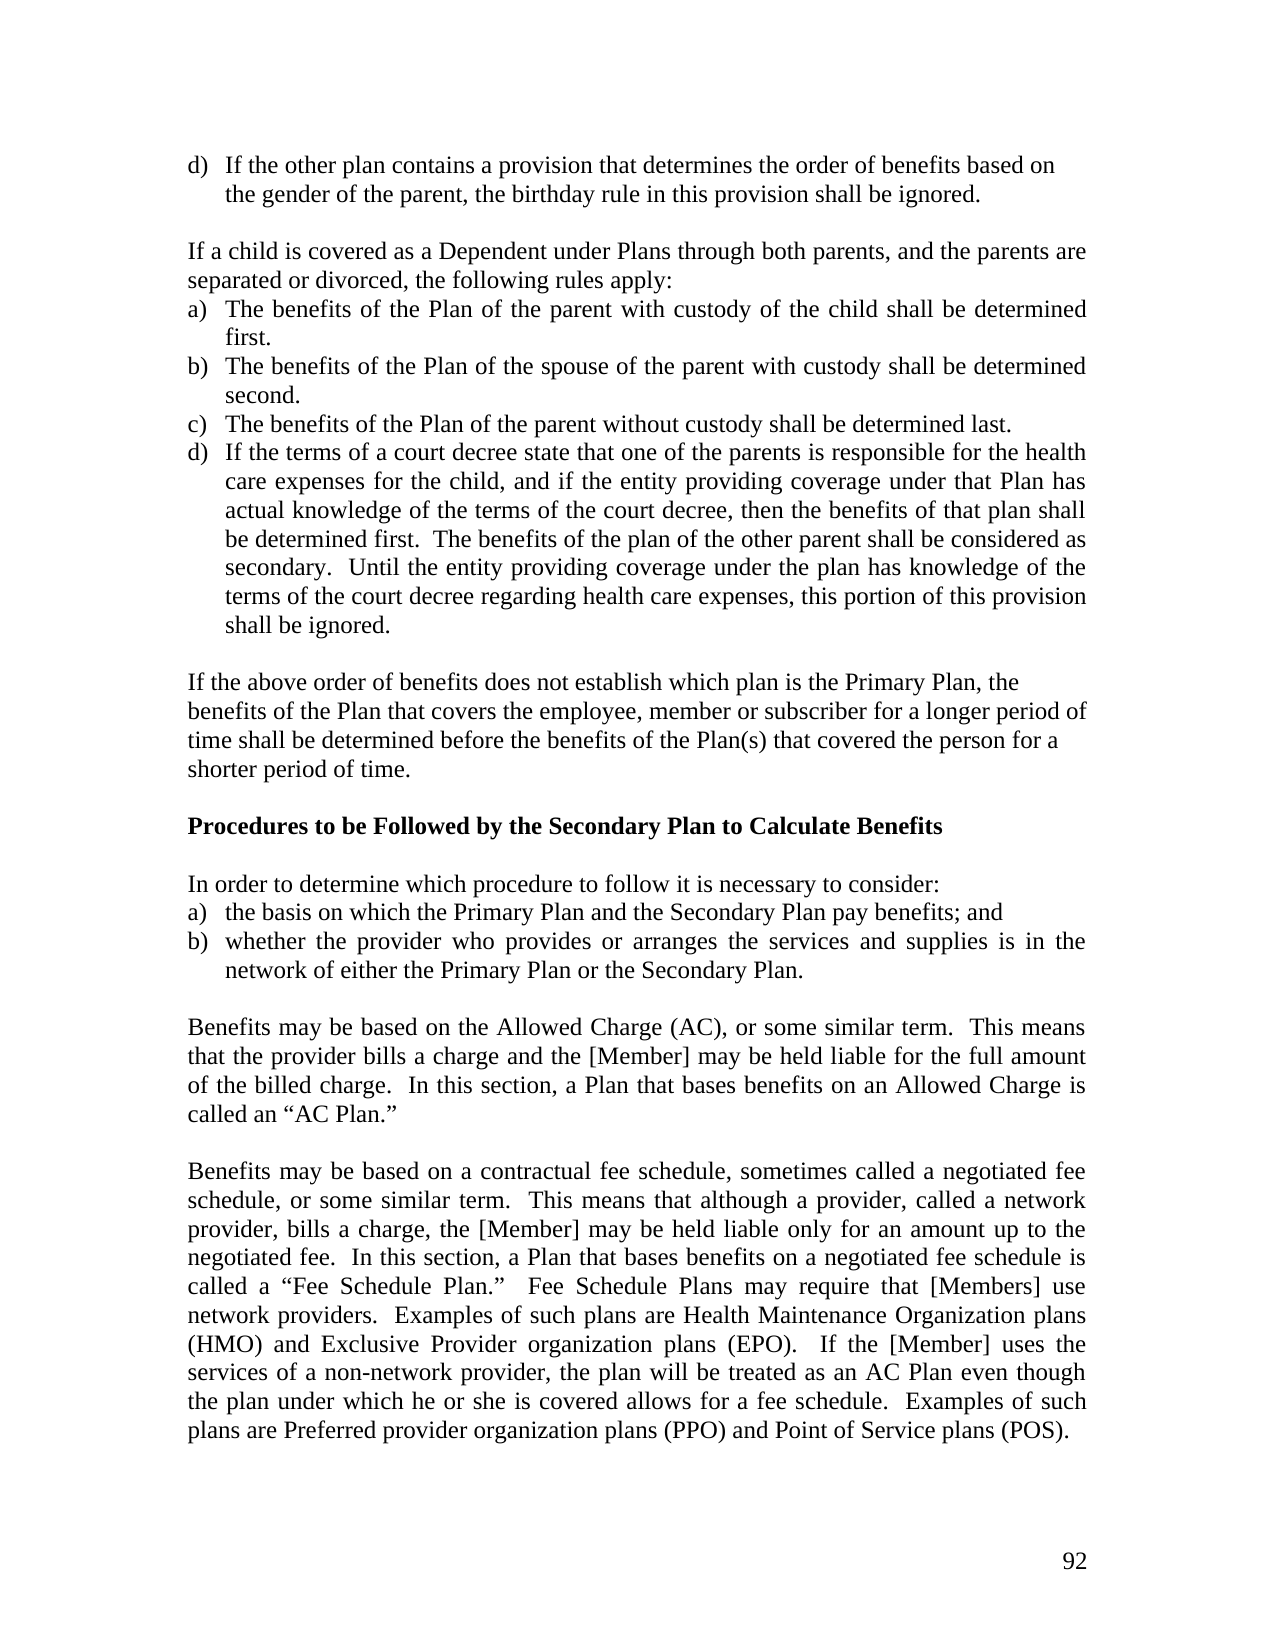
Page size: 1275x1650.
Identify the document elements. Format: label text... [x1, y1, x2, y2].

text Procedures to be Followed by the Secondary Plan to Calculate Benefits [187, 811, 1087, 840]
text Benefits may be based on the Allowed Charge (AC), or some similar term. This means that the provider bills a charge and the [Member] may be held liable for the full amount of the billed charge. In this section, a Plan that bases benefits on an Allowed Charge is called an “AC Plan.” [187, 1012, 1087, 1127]
list The benefits of the Plan of the parent with custody of the child shall be determined first. [187, 294, 1087, 351]
text Benefits may be based on a contractual fee schedule, sometimes called a negotiated fee schedule, or some similar term. This means that although a provider, called a network provider, bills a charge, the [Member] may be held liable only for an amount up to the negotiated fee. In this section, a Plan that bases benefits on a negotiated fee schedule is called a “Fee Schedule Plan.” Fee Schedule Plans may require that [Members] use network providers. Examples of such plans are Health Maintenance Organization plans (HMO) and Exclusive Provider organization plans (EPO). If the [Member] uses the services of a non-network provider, the plan will be treated as an AC Plan even though the plan under which he or she is covered allows for a fee schedule. Examples of such plans are Preferred provider organization plans (PPO) and Point of Service plans (POS). [187, 1156, 1087, 1444]
list If the terms of a court decree state that one of the parents is responsible for the health care expenses for the child, and if the entity providing coverage under that Plan has actual knowledge of the terms of the court decree, then the benefits of that plan shall be determined first. The benefits of the plan of the other parent shall be considered as secondary. Until the entity providing coverage under the plan has knowledge of the terms of the court decree regarding health care expenses, this portion of this provision shall be ignored. [187, 437, 1087, 639]
text In order to determine which procedure to follow it is necessary to consider: [187, 869, 1087, 897]
list whether the provider who provides or arranges the services and supplies is in the network of either the Primary Plan or the Secondary Plan. [187, 926, 1087, 984]
list The benefits of the Plan of the spouse of the parent with custody shall be determined second. [187, 351, 1087, 409]
list the basis on which the Primary Plan and the Secondary Plan pay benefits; and [187, 897, 1087, 926]
text If a child is covered as a Dependent under Plans through both parents, and the parents are separated or divorced, the following rules apply: [187, 236, 1087, 294]
list If the other plan contains a provision that determines the order of benefits based on the gender of the parent, the birthday rule in this provision shall be ignored. [187, 150, 1087, 207]
list The benefits of the Plan of the parent without custody shall be determined last. [187, 409, 1087, 437]
text If the above order of benefits does not establish which plan is the Primary Plan, the benefits of the Plan that covers the employee, member or subscriber for a longer period of time shall be determined before the benefits of the Plan(s) that covered the person for a shorter period of time. [187, 667, 1087, 782]
